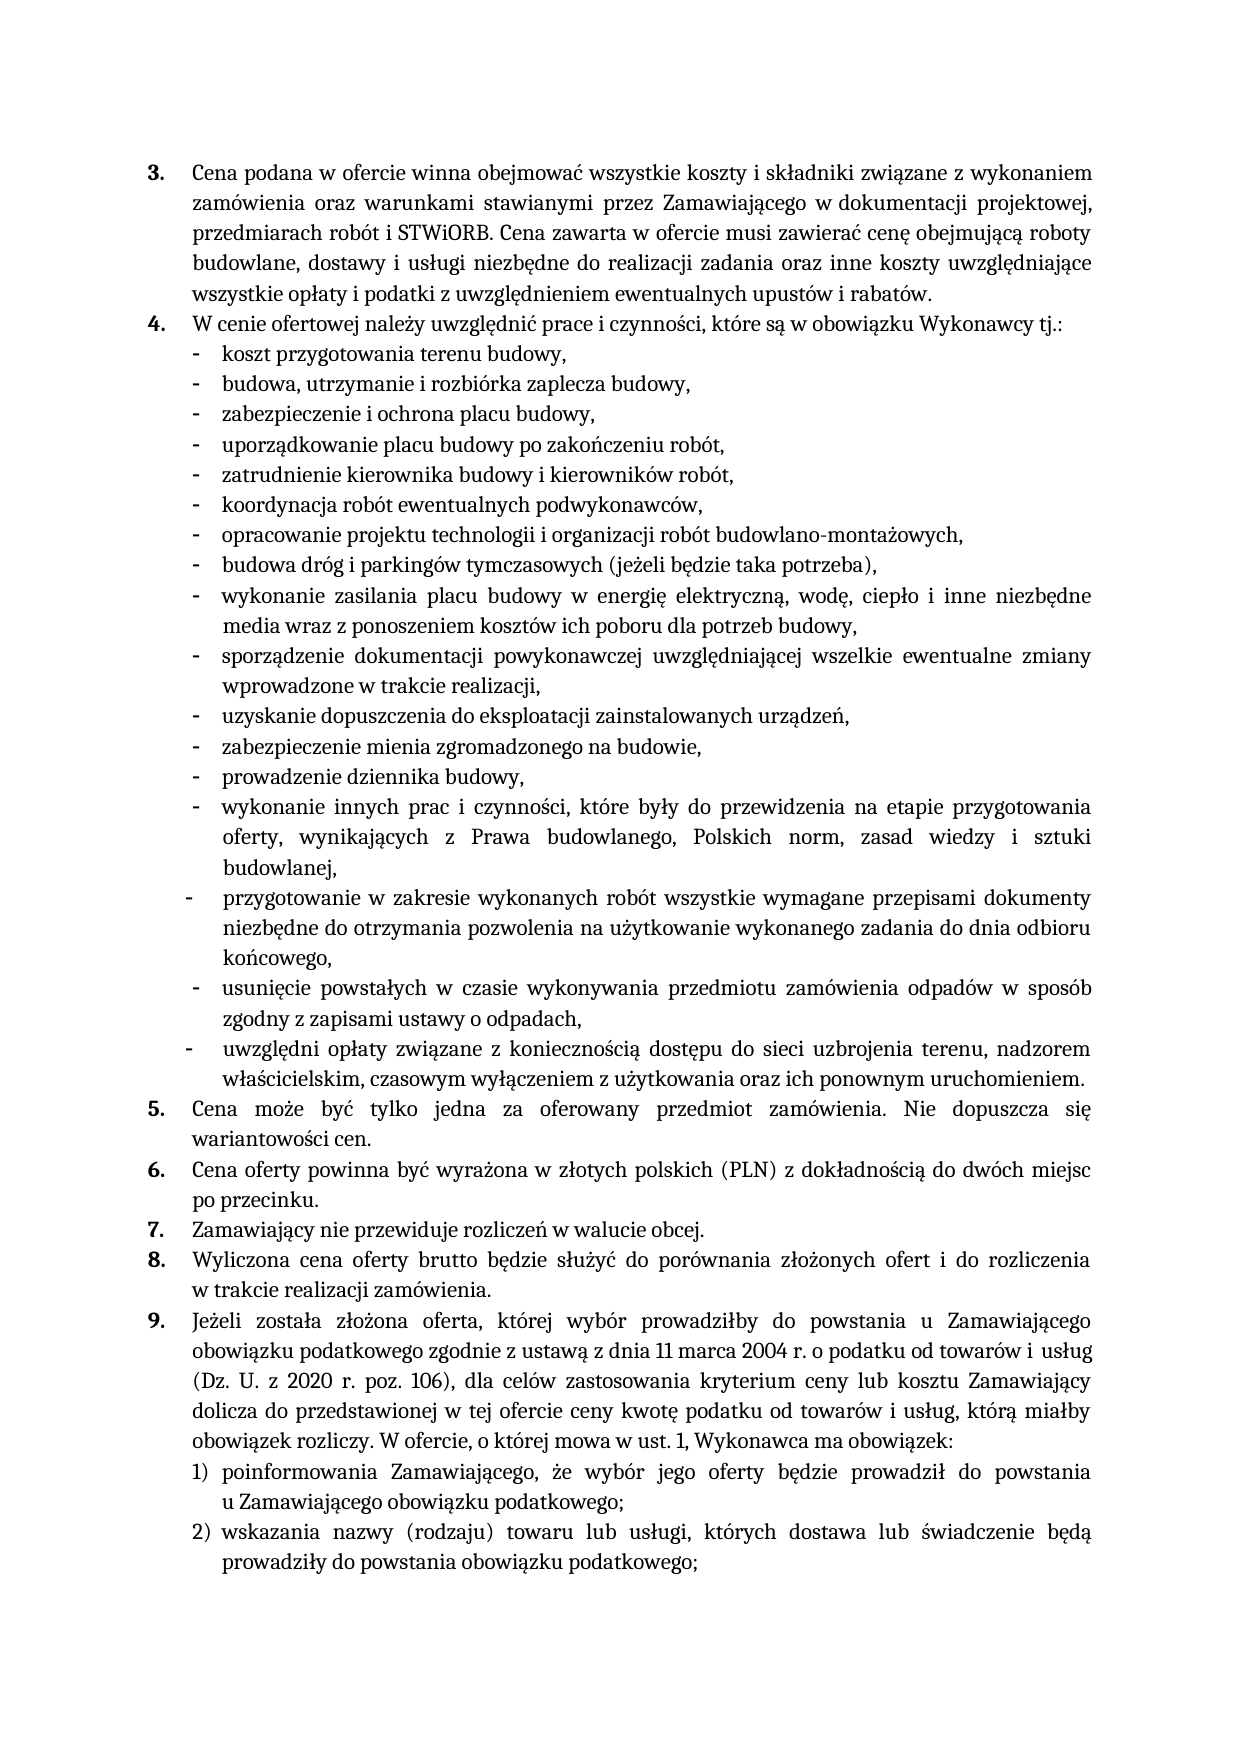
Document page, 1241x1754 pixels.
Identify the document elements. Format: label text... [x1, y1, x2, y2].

list prowadzenie dziennika budowy, [192, 764, 1092, 790]
list przygotowanie w zakresie wykonanych robót wszystkie wymagane przepisami dokumenty niezbędne do otrzymania pozwolenia na użytkowanie wykonanego zadania do dnia odbioru końcowego, [185, 884, 1092, 971]
list uporządkowanie placu budowy po zakończeniu robót, [192, 431, 1092, 458]
text 3. Cena podana w ofercie winna obejmować wszystkie koszty i składniki związane z wykonaniem zamówienia oraz warunkami stawianymi przez Zamawiającego w dokumentacji projektowej, przedmiarach robót i STWiORB. Cena zawarta w ofercie musi zawierać cenę obejmującą roboty budowlane, dostawy i usługi niezbędne do realizacji zadania oraz inne koszty uwzględniające wszystkie opłaty i podatki z uwzględnieniem ewentualnych upustów i rabatów. [148, 159, 1092, 307]
list sporządzenie dokumentacji powykonawczej uwzględniającej wszelkie ewentualne zmiany wprowadzone w trakcie realizacji, [192, 643, 1092, 699]
text 4. W cenie ofertowej należy uwzględnić prace i czynności, które są w obowiązku Wykonawcy tj.: [148, 311, 1092, 337]
list koordynacja robót ewentualnych podwykonawców, [192, 492, 1092, 518]
list budowa dróg i parkingów tymczasowych (jeżeli będzie taka potrzeba), [192, 552, 1092, 578]
text 9. Jeżeli została złożona oferta, której wybór prowadziłby do powstania u Zamawiającego obowiązku podatkowego zgodnie z ustawą z dnia 11 marca 2004 r. o podatku od towarów i usług (Dz. U. z 2020 r. poz. 106), dla celów zastosowania kryterium ceny lub kosztu Zamawiający dolicza do przedstawionej w tej ofercie ceny kwotę podatku od towarów i usług, którą miałby obowiązek rozliczy. W ofercie, o której mowa w ust. 1, Wykonawca ma obowiązek: [148, 1307, 1092, 1454]
text 6. Cena oferty powinna być wyrażona w złotych polskich (PLN) z dokładnością do dwóch miejsc po przecinku. [148, 1156, 1092, 1213]
list usunięcie powstałych w czasie wykonywania przedmiotu zamówienia odpadów w sposób zgodny z zapisami ustawy o odpadach, [192, 975, 1092, 1032]
list opracowanie projektu technologii i organizacji robót budowlano-montażowych, [192, 522, 1092, 548]
list wykonanie innych prac i czynności, które były do przewidzenia na etapie przygotowania oferty, wynikających z Prawa budowlanego, Polskich norm, zasad wiedzy i sztuki budowlanej, [192, 794, 1092, 881]
list zabezpieczenie mienia zgromadzonego na budowie, [192, 733, 1092, 760]
list zatrudnienie kierownika budowy i kierowników robót, [192, 462, 1092, 488]
text 1) poinformowania Zamawiającego, że wybór jego oferty będzie prowadził do powstania u Zamawiającego obowiązku podatkowego; [192, 1458, 1092, 1515]
text 5. Cena może być tylko jedna za oferowany przedmiot zamówienia. Nie dopuszcza się wariantowości cen. [148, 1096, 1092, 1152]
text 7. Zamawiający nie przewiduje rozliczeń w walucie obcej. [148, 1217, 1092, 1243]
list koszt przygotowania terenu budowy, [192, 341, 1092, 367]
list budowa, utrzymanie i rozbiórka zaplecza budowy, [192, 371, 1092, 397]
text 8. Wyliczona cena oferty brutto będzie służyć do porównania złożonych ofert i do rozliczenia w trakcie realizacji zamówienia. [148, 1247, 1092, 1303]
list zabezpieczenie i ochrona placu budowy, [192, 401, 1092, 427]
text 2) wskazania nazwy (rodzaju) towaru lub usługi, których dostawa lub świadczenie będą prowadziły do powstania obowiązku podatkowego; [192, 1519, 1092, 1575]
list wykonanie zasilania placu budowy w energię elektryczną, wodę, ciepło i inne niezbędne media wraz z ponoszeniem kosztów ich poboru dla potrzeb budowy, [192, 582, 1092, 639]
list uwzględni opłaty związane z koniecznością dostępu do sieci uzbrojenia terenu, nadzorem właścicielskim, czasowym wyłączeniem z użytkowania oraz ich ponownym uruchomieniem. [185, 1036, 1092, 1092]
list uzyskanie dopuszczenia do eksploatacji zainstalowanych urządzeń, [192, 703, 1092, 729]
